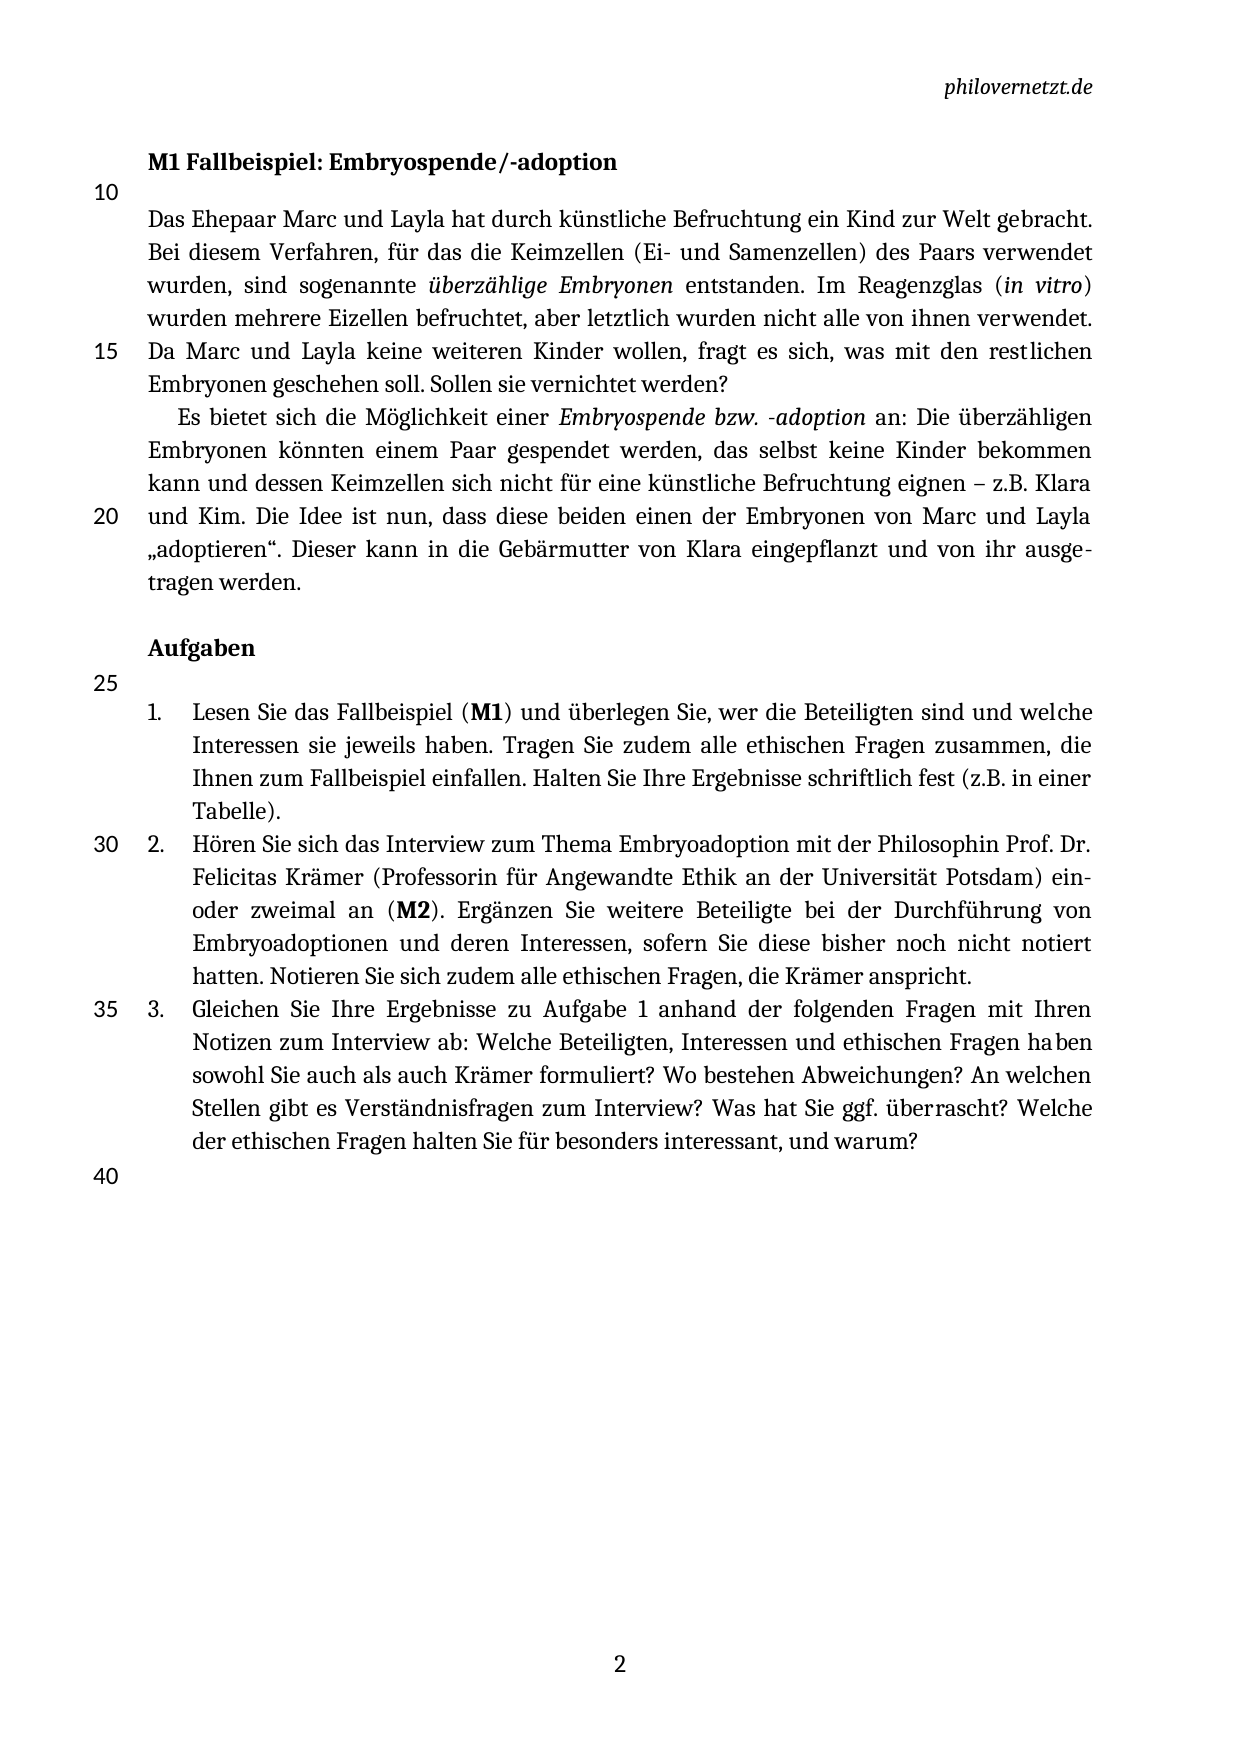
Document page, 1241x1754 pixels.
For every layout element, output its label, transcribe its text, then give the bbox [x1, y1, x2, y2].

text Das Ehepaar Marc und Layla hat durch künstliche Befruchtung ein Kind zur Welt gebracht. Bei diesem Verfahren, für das die Keimzellen (Ei- und Samenzellen) des Paars verwendet wurden, sind sogenannte überzählige Embryonen entstanden. Im Reagenzglas (in vitro) wurden mehrere Eizellen befruchtet, aber letztlich wurden nicht alle von ihnen verwendet. Da Marc und Layla keine weiteren Kinder wollen, fragt es sich, was mit den restlichen Embryonen geschehen soll. Sollen sie vernichtet werden? [148, 205, 1093, 399]
list Gleichen Sie Ihre Ergebnisse zu Aufgabe 1 anhand der folgenden Fragen mit Ihren Notizen zum Interview ab: Welche Beteiligten, Interessen und ethischen Fragen haben sowohl Sie auch als auch Krämer formuliert? Wo bestehen Abweichungen? An welchen Stellen gibt es Verständnisfragen zum Interview? Was hat Sie ggf. überrascht? Welche der ethischen Fragen halten Sie für besonders interessant, und warum? [148, 995, 1093, 1156]
text Aufgaben [148, 634, 1093, 663]
text M1 Fallbeispiel: Embryospende/-adoption [148, 148, 1093, 176]
list Lesen Sie das Fallbeispiel (M1) und überlegen Sie, wer die Beteiligten sind und welche Interessen sie jeweils haben. Tragen Sie zudem alle ethischen Fragen zusammen, die Ihnen zum Fallbeispiel einfallen. Halten Sie Ihre Ergebnisse schriftlich fest (z.B. in einer Tabelle). [148, 698, 1093, 826]
list Hören Sie sich das Interview zum Thema Embryoadoption mit der Philosophin Prof. Dr. Felicitas Krämer (Professorin für Angewandte Ethik an der Universität Potsdam) ein- oder zweimal an (M2). Ergänzen Sie weitere Beteiligte bei der Durchführung von Embryoadoptionen und deren Interessen, sofern Sie diese bisher noch nicht notiert hatten. Notieren Sie sich zudem alle ethischen Fragen, die Krämer anspricht. [148, 830, 1093, 991]
text Es bietet sich die Möglichkeit einer Embryospende bzw. -adoption an: Die überzähligen Embryonen könnten einem Paar gespendet werden, das selbst keine Kinder bekommen kann und dessen Keimzellen sich nicht für eine künstliche Befruchtung eignen – z.B. Klara und Kim. Die Idee ist nun, dass diese beiden einen der Embryonen von Marc und Layla „adoptieren“. Dieser kann in die Gebärmutter von Klara eingepflanzt und von ihr ausgetragen werden. [148, 403, 1093, 597]
